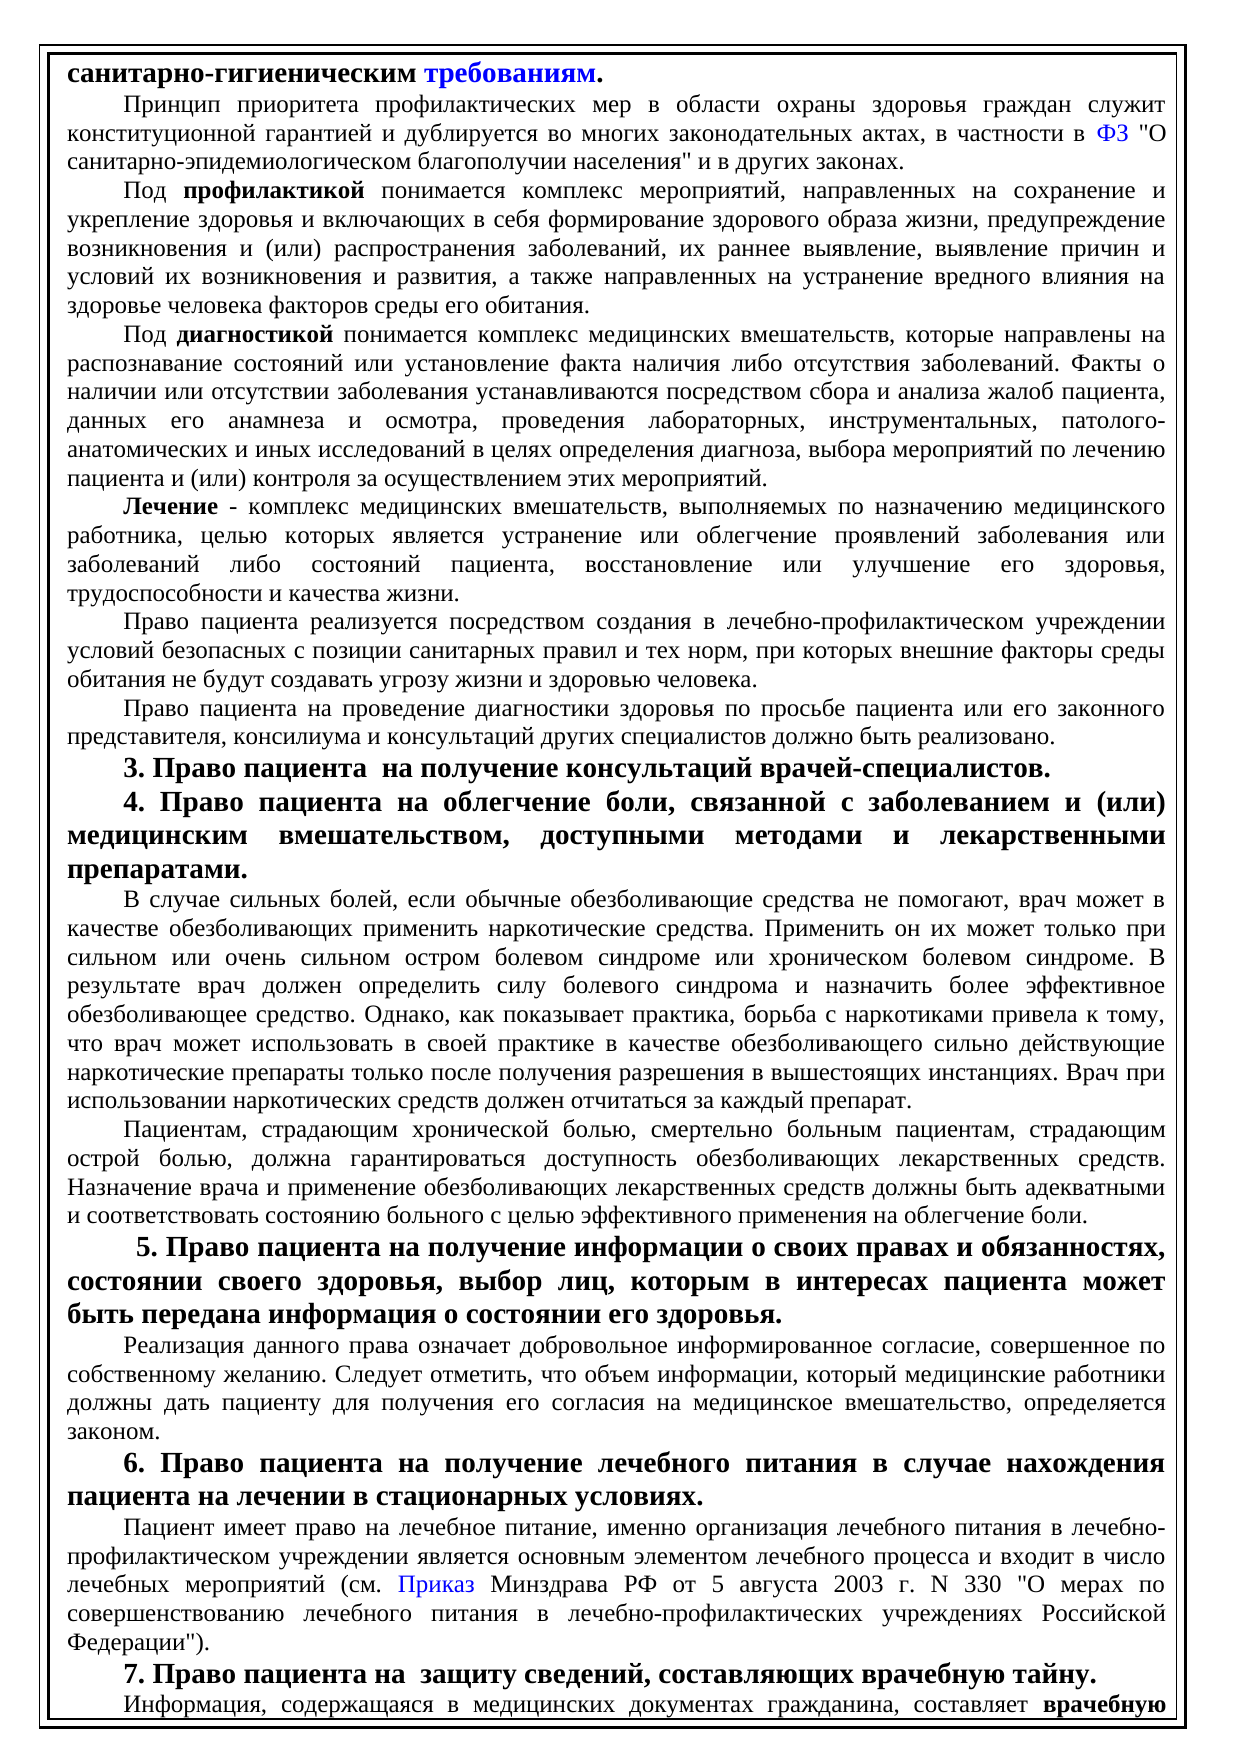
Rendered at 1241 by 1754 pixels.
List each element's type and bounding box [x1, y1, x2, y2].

table_header [44, 46, 1181, 1718]
